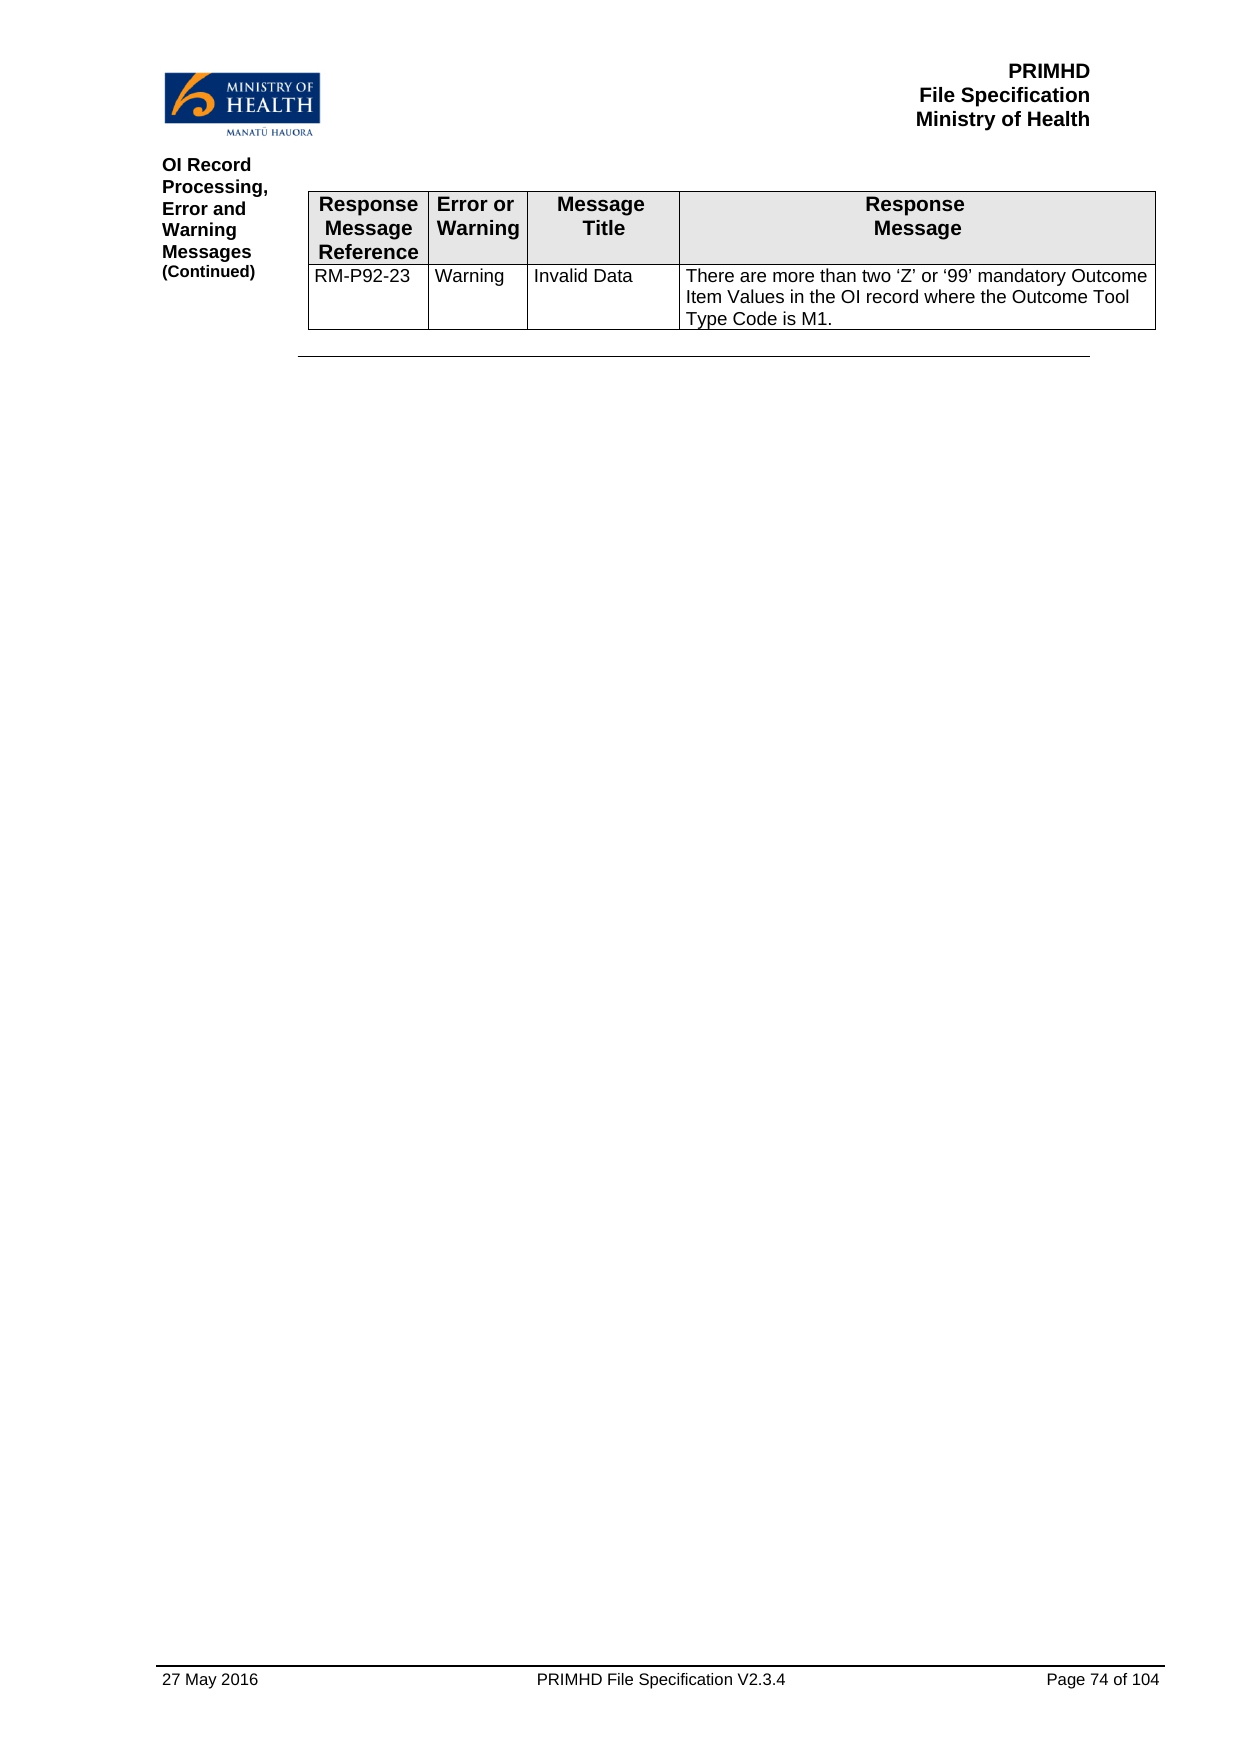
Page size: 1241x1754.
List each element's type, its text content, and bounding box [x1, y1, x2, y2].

picture [150, 58, 333, 150]
table_cell [302, 154, 1165, 331]
table_cell OI Record Processing, Error and Warning Messages (Continued) [156, 154, 302, 331]
